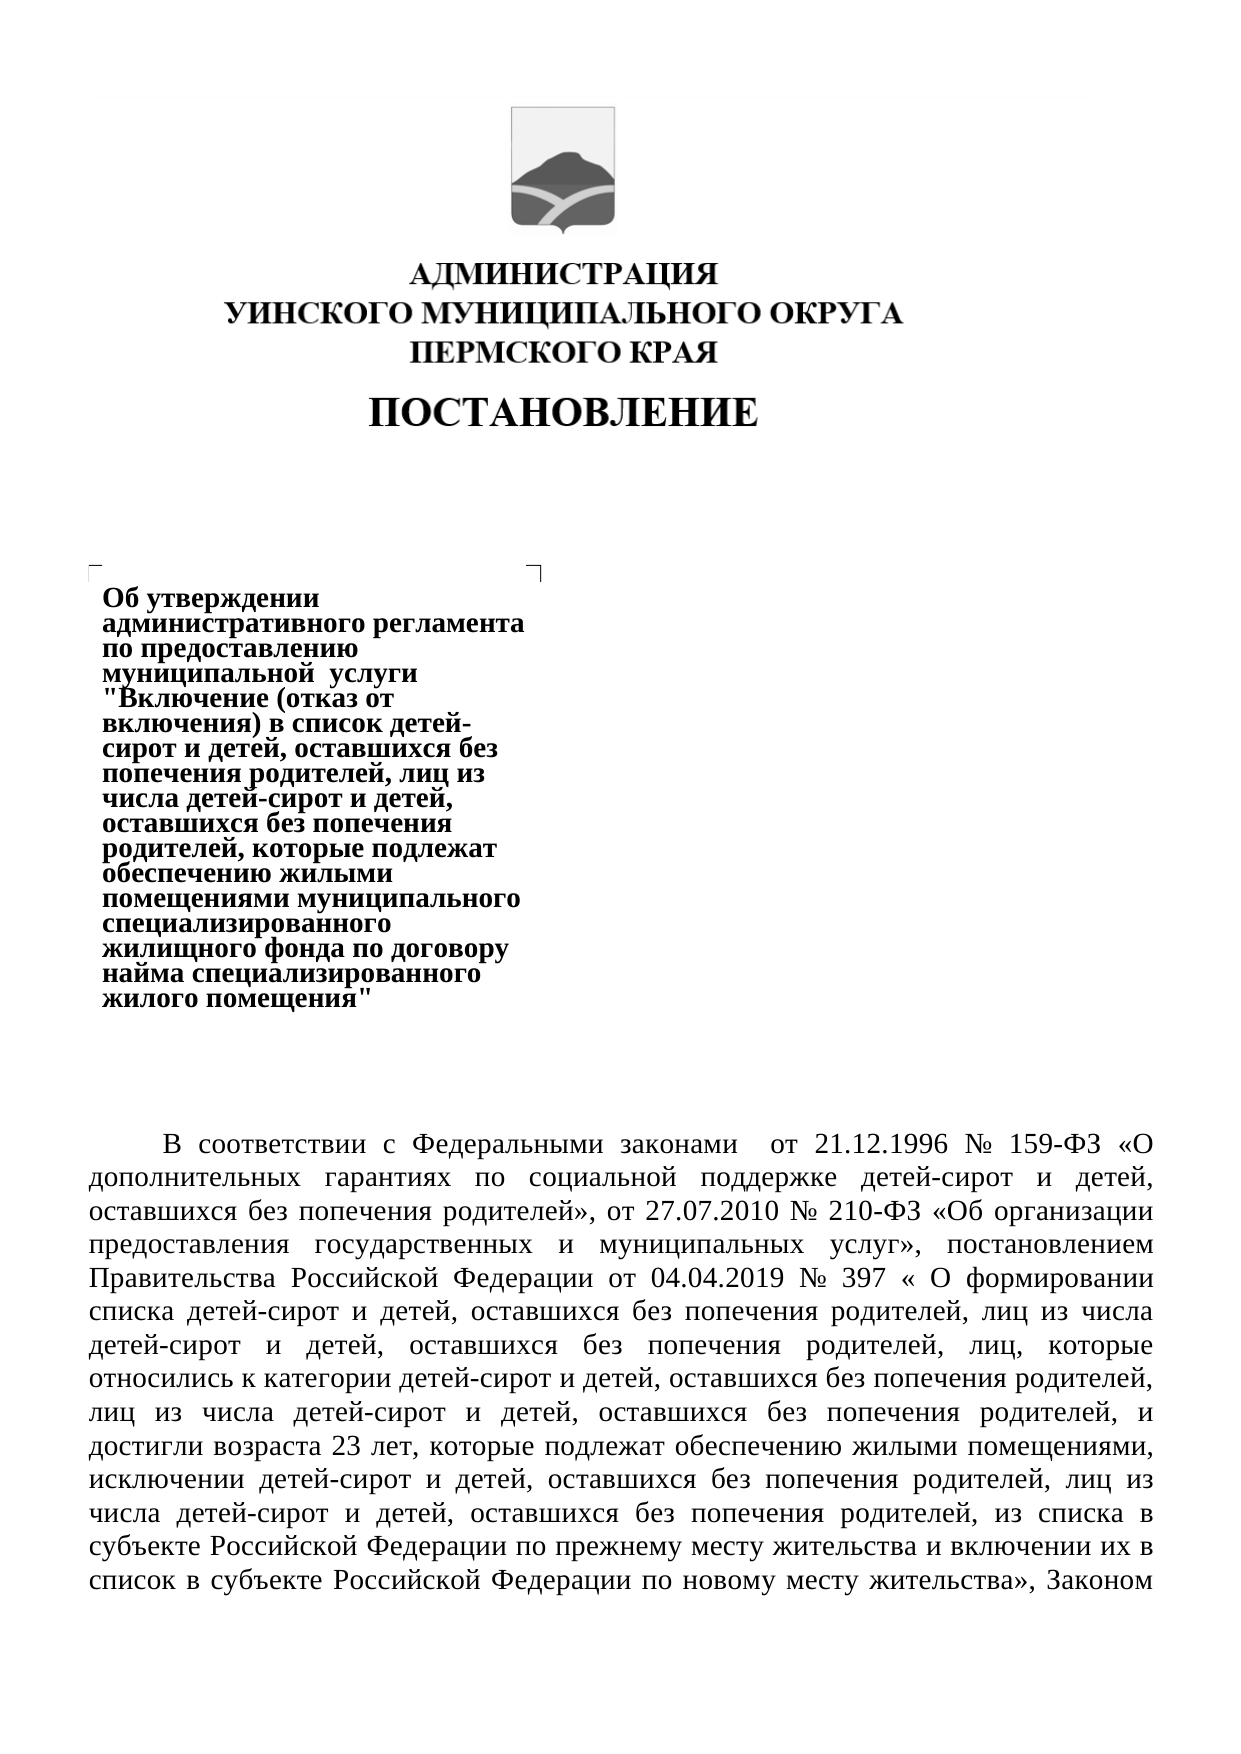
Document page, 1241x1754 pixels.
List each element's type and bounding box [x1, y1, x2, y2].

text [88, 1126, 1156, 1595]
picture [88, 96, 1092, 582]
